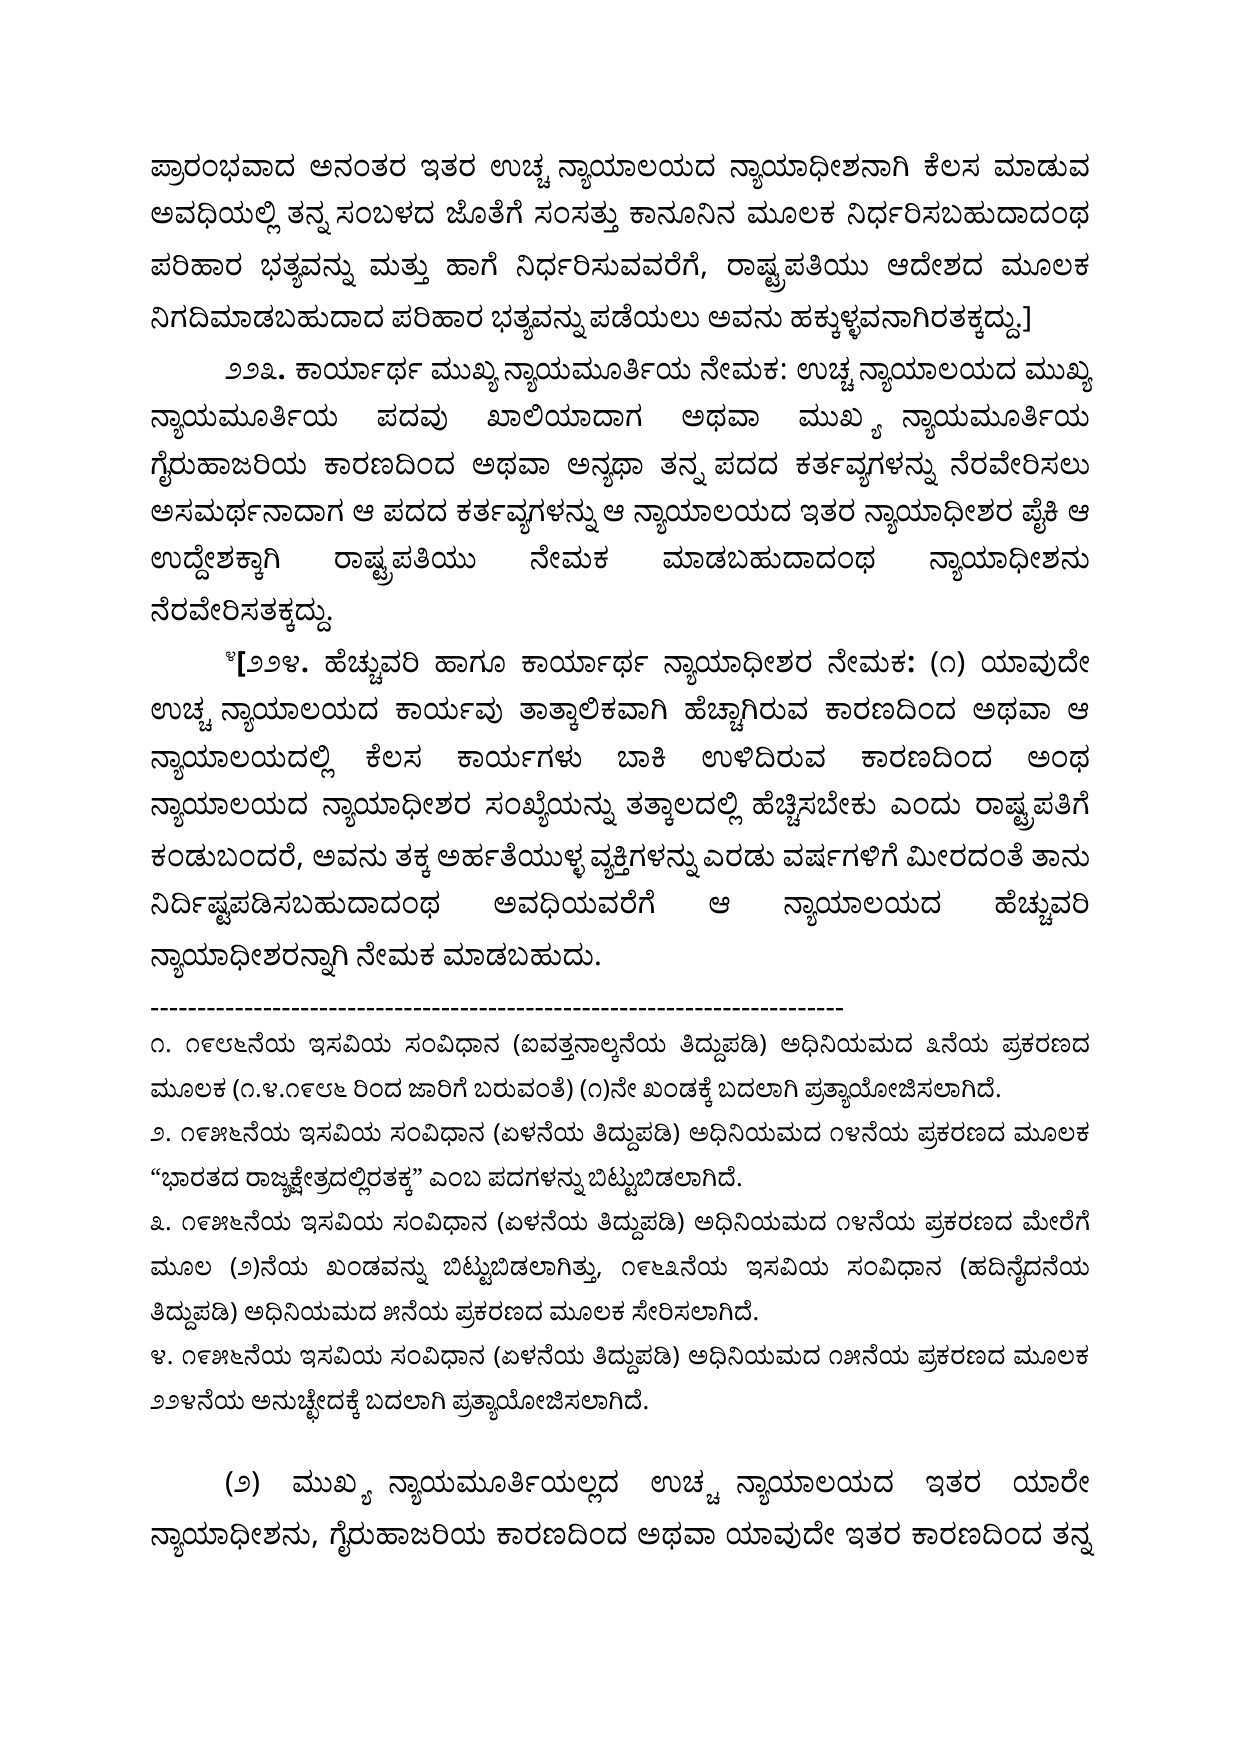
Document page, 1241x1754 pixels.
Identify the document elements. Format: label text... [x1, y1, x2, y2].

text -------------------------------------------------------------------------- [150, 986, 1090, 1026]
text ೨. ೧೯೫೬ನೆಯ ಇಸವಿಯ ಸಂವಿಧಾನ (ಏಳನೆಯ ತಿದ್ದುಪಡಿ) ಅಧಿನಿಯಮದ ೧೪ನೆಯ ಪ್ರಕರಣದ ಮೂಲಕ “ಭಾರತದ ರಾಜ್ಯಕ್ಷೇತ್ರದಲ್ಲಿರತಕ್ಕ” ಎಂಬ ಪದಗಳನ್ನು ಬಿಟ್ಟುಬಿಡಲಾಗಿದೆ. [150, 1115, 1090, 1204]
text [150, 1461, 1090, 1565]
text ೩. ೧೯೫೬ನೆಯ ಇಸವಿಯ ಸಂವಿಧಾನ (ಏಳನೆಯ ತಿದ್ದುಪಡಿ) ಅಧಿನಿಯಮದ ೧೪ನೆಯ ಪ್ರಕರಣದ ಮೇರೆಗೆ ಮೂಲ (೨)ನೆಯ ಖಂಡವನ್ನು ಬಿಟ್ಟುಬಿಡಲಾಗಿತ್ತು, ೧೯೬೩ನೆಯ ಇಸವಿಯ ಸಂವಿಧಾನ (ಹದಿನೈದನೆಯ ತಿದ್ದುಪಡಿ) ಅಧಿನಿಯಮದ ೫ನೆಯ ಪ್ರಕರಣದ ಮೂಲಕ ಸೇರಿಸಲಾಗಿದೆ. [150, 1204, 1090, 1338]
text ೨೨೩. ಕಾರ್ಯಾರ್ಥ ಮುಖ್ಯ ನ್ಯಾಯಮೂರ್ತಿಯ ನೇಮಕ: ಉಚ್ಚ ನ್ಯಾಯಾಲಯದ ಮುಖ್ಯ ನ್ಯಾಯಮೂರ್ತಿಯ ಪದವು ಖಾಲಿಯಾದಾಗ ಅಥವಾ ಮುಖ್ಯ ನ್ಯಾಯಮೂರ್ತಿಯ ಗೈರುಹಾಜರಿಯ ಕಾರಣದಿಂದ ಅಥವಾ ಅನ್ಯಥಾ ತನ್ನ ಪದದ ಕರ್ತವ್ಯಗಳನ್ನು ನೆರವೇರಿಸಲು ಅಸಮರ್ಥನಾದಾಗ ಆ ಪದದ ಕರ್ತವ್ಯಗಳನ್ನು ಆ ನ್ಯಾಯಾಲಯದ ಇತರ ನ್ಯಾಯಾಧೀಶರ ಪೈಕಿ ಆ ಉದ್ದೇಶಕ್ಕಾಗಿ ರಾಷ್ಟ್ರಪತಿಯು ನೇಮಕ ಮಾಡಬಹುದಾದಂಥ ನ್ಯಾಯಾಧೀಶನು ನೆರವೇರಿಸತಕ್ಕದ್ದು. [150, 348, 1090, 641]
text ೪[೨೨೪. ಹೆಚ್ಚುವರಿ ಹಾಗೂ ಕಾರ್ಯಾರ್ಥ ನ್ಯಾಯಾಧೀಶರ ನೇಮಕ: (೧) ಯಾವುದೇ ಉಚ್ಚ ನ್ಯಾಯಾಲಯದ ಕಾರ್ಯವು ತಾತ್ಕಾಲಿಕವಾಗಿ ಹೆಚ್ಚಾಗಿರುವ ಕಾರಣದಿಂದ ಅಥವಾ ಆ ನ್ಯಾಯಾಲಯದಲ್ಲಿ ಕೆಲಸ ಕಾರ್ಯಗಳು ಬಾಕಿ ಉಳಿದಿರುವ ಕಾರಣದಿಂದ ಅಂಥ ನ್ಯಾಯಾಲಯದ ನ್ಯಾಯಾಧೀಶರ ಸಂಖ್ಯೆಯನ್ನು ತತ್ಕಾಲದಲ್ಲಿ ಹೆಚ್ಚಿಸಬೇಕು ಎಂದು ರಾಷ್ಟ್ರಪತಿಗೆ ಕಂಡುಬಂದರೆ, ಅವನು ತಕ್ಕ ಅರ್ಹತೆಯುಳ್ಳ ವ್ಯಕ್ತಿಗಳನ್ನು ಎರಡು ವರ್ಷಗಳಿಗೆ ಮೀರದಂತೆ ತಾನು ನಿರ್ದಿಷ್ಟಪಡಿಸಬಹುದಾದಂಥ ಅವಧಿಯವರೆಗೆ ಆ ನ್ಯಾಯಾಲಯದ ಹೆಚ್ಚುವರಿ ನ್ಯಾಯಾಧೀಶರನ್ನಾಗಿ ನೇಮಕ ಮಾಡಬಹುದು. [150, 641, 1090, 986]
text ೪. ೧೯೫೬ನೆಯ ಇಸವಿಯ ಸಂವಿಧಾನ (ಏಳನೆಯ ತಿದ್ದುಪಡಿ) ಅಧಿನಿಯಮದ ೧೫ನೆಯ ಪ್ರಕರಣದ ಮೂಲಕ ೨೨೪ನೆಯ ಅನುಚ್ಛೇದಕ್ಕೆ ಬದಲಾಗಿ ಪ್ರತ್ಯಾಯೋಜಿಸಲಾಗಿದೆ. [150, 1338, 1090, 1427]
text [150, 150, 1090, 348]
text ೧. ೧೯೮೬ನೆಯ ಇಸವಿಯ ಸಂವಿಧಾನ (ಐವತ್ತನಾಲ್ಕನೆಯ ತಿದ್ದುಪಡಿ) ಅಧಿನಿಯಮದ ೩ನೆಯ ಪ್ರಕರಣದ ಮೂಲಕ (೧.೪.೧೯೮೬ ರಿಂದ ಜಾರಿಗೆ ಬರುವಂತೆ) (೧)ನೇ ಖಂಡಕ್ಕೆ ಬದಲಾಗಿ ಪ್ರತ್ಯಾಯೋಜಿಸಲಾಗಿದೆ. [150, 1026, 1090, 1115]
